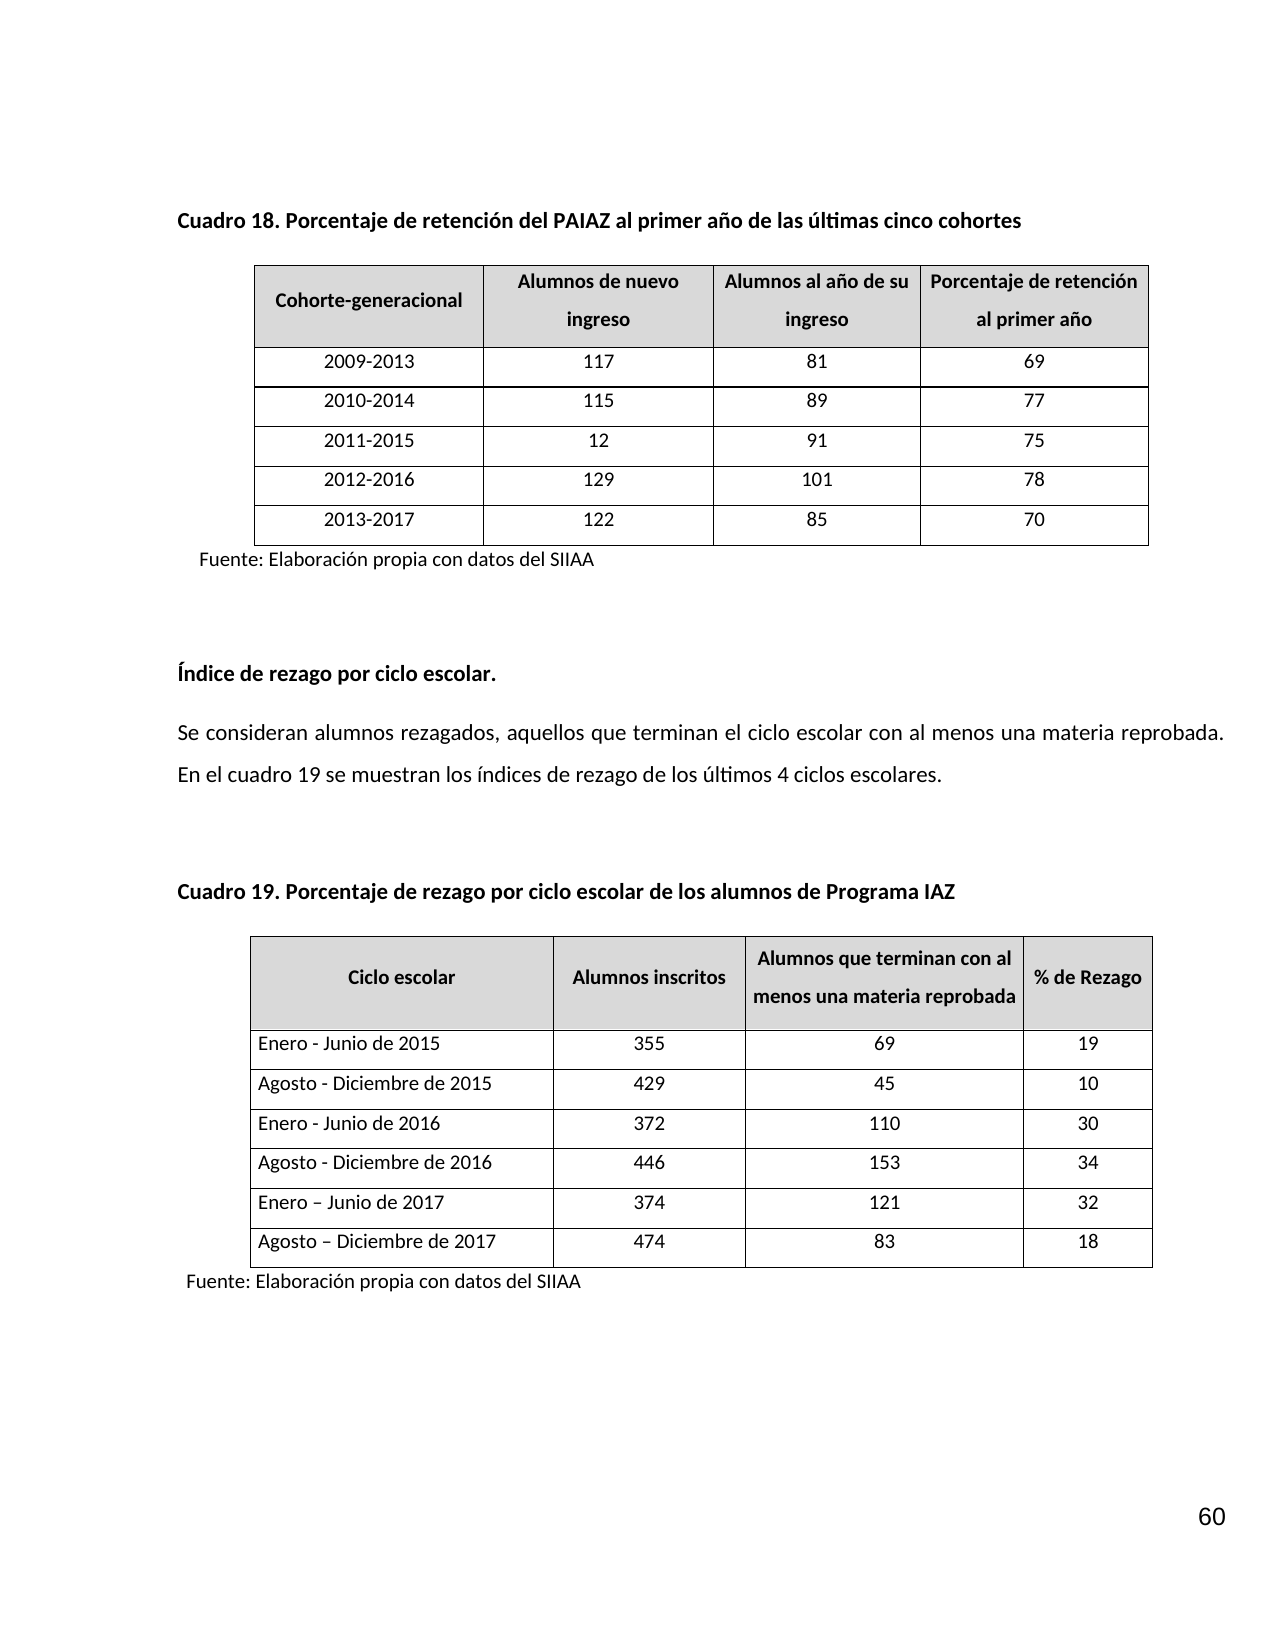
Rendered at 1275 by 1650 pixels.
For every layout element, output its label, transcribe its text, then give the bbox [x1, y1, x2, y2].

table_cell 117 [484, 348, 713, 386]
table_cell 429 [554, 1070, 745, 1109]
table_cell 446 [554, 1149, 745, 1188]
table_header Ciclo escolar [251, 937, 553, 1029]
table_cell 129 [484, 467, 713, 505]
table_cell 115 [484, 388, 713, 426]
table_cell 78 [921, 467, 1148, 505]
table_header Cohorte-generacional [255, 266, 483, 347]
table_cell 10 [1024, 1070, 1152, 1109]
table_cell Enero - Junio de 2015 [251, 1031, 553, 1069]
text Índice de rezago por ciclo escolar. [177, 659, 1226, 687]
table_cell 77 [921, 388, 1148, 426]
text Se consideran alumnos rezagados, aquellos que terminan el ciclo escolar con al menos una materia reprobada. En el cuadro 19 se muestran los índices de rezago de los últimos 4 ciclos escolares. [177, 718, 1226, 788]
table_cell 122 [484, 506, 713, 545]
text Fuente: Elaboración propia con datos del SIIAA [186, 1268, 1226, 1293]
table_cell 45 [746, 1070, 1023, 1109]
table_cell 83 [746, 1229, 1023, 1267]
table_header Porcentaje de retención al primer año [921, 266, 1148, 347]
table_cell 69 [746, 1031, 1023, 1069]
table_cell 19 [1024, 1031, 1152, 1069]
table_cell 2012-2016 [255, 467, 483, 505]
text Cuadro 18. Porcentaje de retención del PAIAZ al primer año de las últimas cinco cohortes [177, 206, 1226, 234]
table_cell 2009-2013 [255, 348, 483, 386]
text Cuadro 19. Porcentaje de rezago por ciclo escolar de los alumnos de Programa IAZ [177, 877, 1226, 905]
table_header Alumnos de nuevo ingreso [484, 266, 713, 347]
table_cell 18 [1024, 1229, 1152, 1267]
table_cell 12 [484, 427, 713, 466]
table_cell 34 [1024, 1149, 1152, 1188]
table_cell 374 [554, 1189, 745, 1227]
table_cell 110 [746, 1110, 1023, 1148]
table_cell 101 [714, 467, 920, 505]
table_cell 2010-2014 [255, 388, 483, 426]
table_cell 372 [554, 1110, 745, 1148]
table_cell 355 [554, 1031, 745, 1069]
table_cell 70 [921, 506, 1148, 545]
table_cell 153 [746, 1149, 1023, 1188]
text Fuente: Elaboración propia con datos del SIIAA [199, 546, 1226, 571]
table_cell Enero – Junio de 2017 [251, 1189, 553, 1227]
table_header % de Rezago [1024, 937, 1152, 1029]
table_cell 89 [714, 388, 920, 426]
table_cell 75 [921, 427, 1148, 466]
table_cell 81 [714, 348, 920, 386]
table_cell 2013-2017 [255, 506, 483, 545]
table_cell Agosto - Diciembre de 2016 [251, 1149, 553, 1188]
table_cell 121 [746, 1189, 1023, 1227]
table_cell Agosto - Diciembre de 2015 [251, 1070, 553, 1109]
table_cell 85 [714, 506, 920, 545]
table_header Alumnos inscritos [554, 937, 745, 1029]
table_cell 69 [921, 348, 1148, 386]
table_cell Enero - Junio de 2016 [251, 1110, 553, 1148]
table_cell 474 [554, 1229, 745, 1267]
table_header Alumnos que terminan con al menos una materia reprobada [746, 937, 1023, 1029]
table_cell 32 [1024, 1189, 1152, 1227]
table_cell 30 [1024, 1110, 1152, 1148]
table_cell Agosto – Diciembre de 2017 [251, 1229, 553, 1267]
table_cell 2011-2015 [255, 427, 483, 466]
table_header Alumnos al año de su ingreso [714, 266, 920, 347]
table_cell 91 [714, 427, 920, 466]
